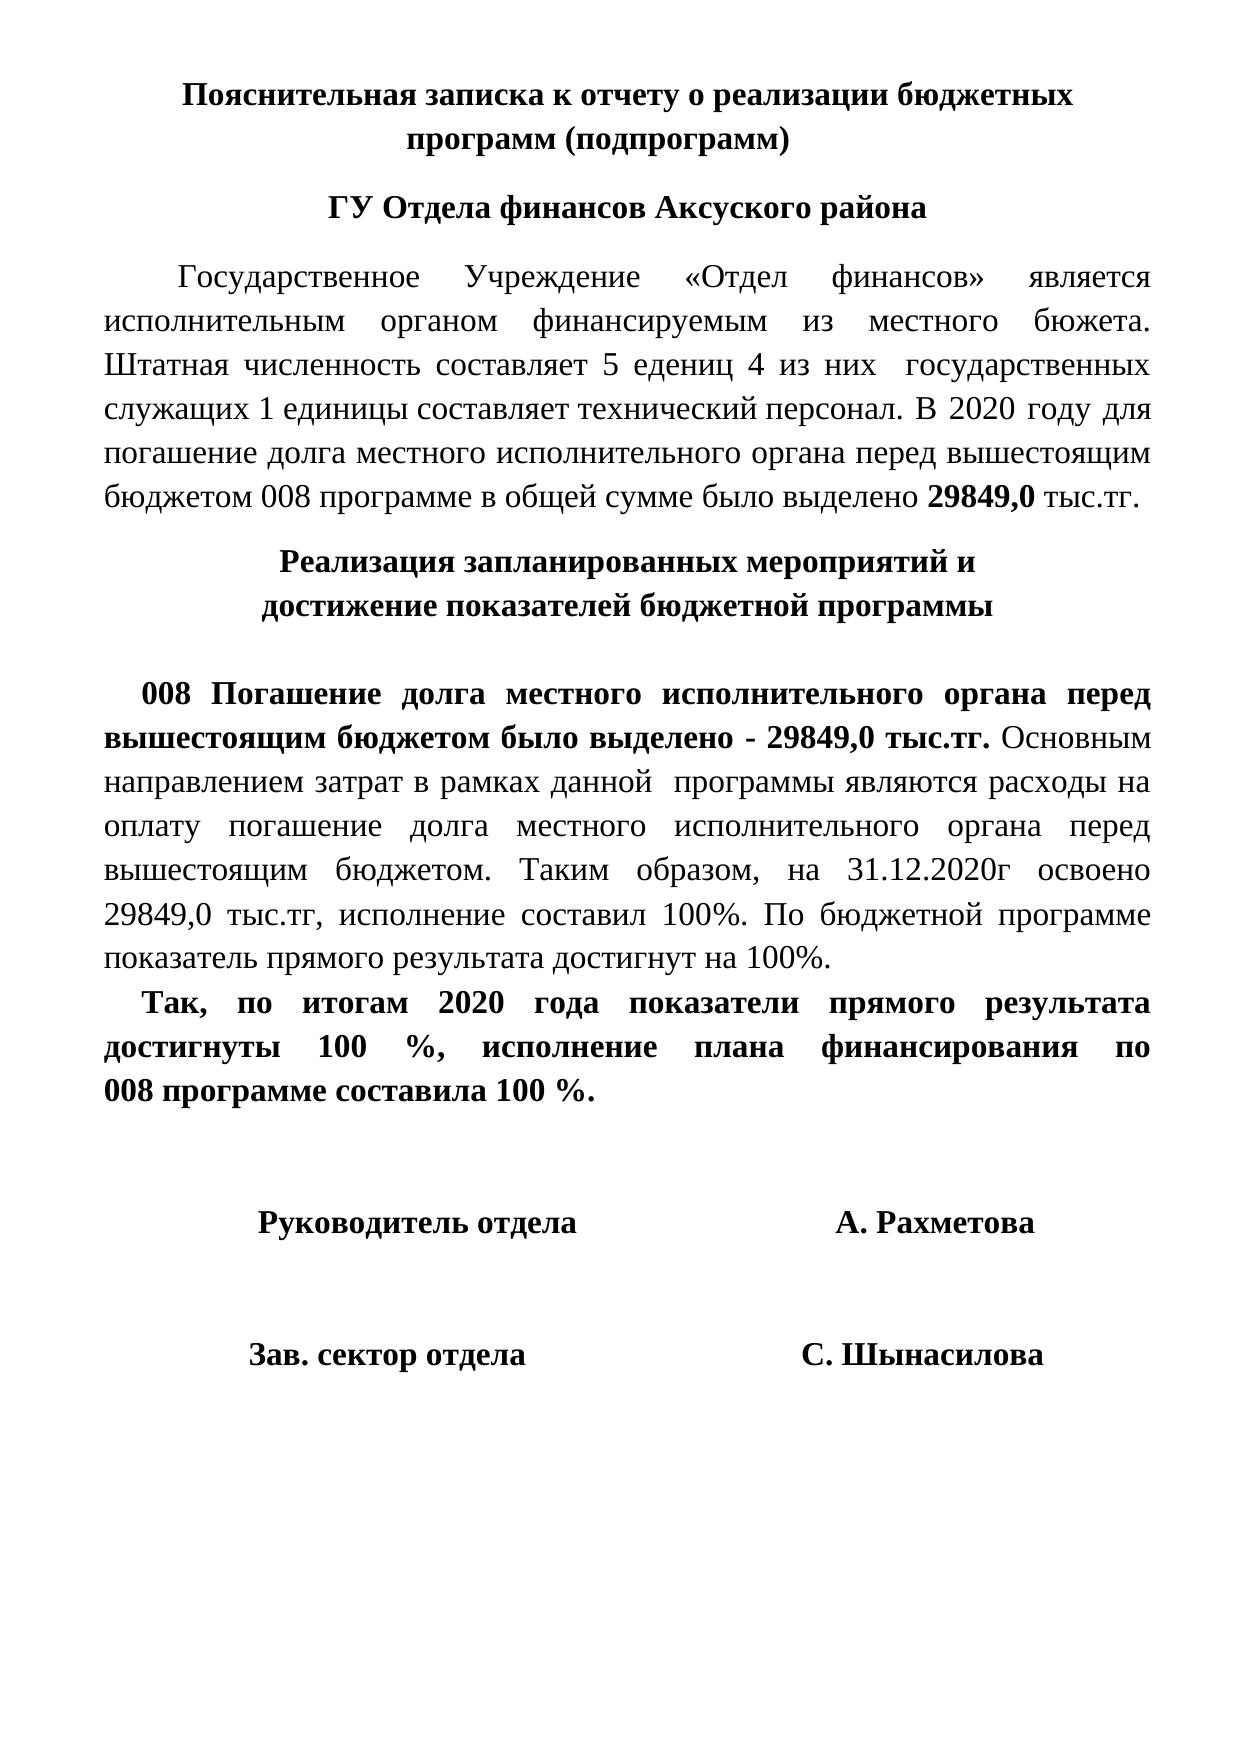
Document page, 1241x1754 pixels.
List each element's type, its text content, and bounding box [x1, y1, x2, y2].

text Государственное Учреждение «Отдел финансов» является исполнительным органом финансируемым из местного бюжета. Штатная численность составляет 5 едениц 4 из них государственных служащих 1 единицы составляет технический персонал. В 2020 году для погашение долга местного исполнительного органа перед вышестоящим бюджетом 008 программе в общей сумме было выделено 29849,0 тыс.тг. [103, 256, 1152, 515]
text достижение показателей бюджетной программы [103, 585, 1152, 624]
text Пояснительная записка к отчету о реализации бюджетных программ (подпрограмм) [44, 74, 1152, 156]
list Руководитель отдела А. Рахметова [141, 1202, 1152, 1241]
text ГУ Отдела финансов Аксуского района [103, 187, 1152, 225]
text Реализация запланированных мероприятий и [103, 541, 1152, 579]
text Так, по итогам 2020 года показатели прямого результата достигнуты 100 %, исполнение плана финансирования по 008 программе составила 100 %. [103, 982, 1152, 1108]
list Зав. сектор отдела С. Шынасилова [141, 1334, 1152, 1373]
text 008 Погашение долга местного исполнительного органа перед вышестоящим бюджетом было выделено - 29849,0 тыс.тг. Основным направлением затрат в рамках данной программы являются расходы на оплату погашение долга местного исполнительного органа перед вышестоящим бюджетом. Таким образом, на 31.12.2020г освоено 29849,0 тыс.тг, исполнение составил 100%. По бюджетной программе показатель прямого результата достигнут на 100%. [103, 673, 1152, 976]
